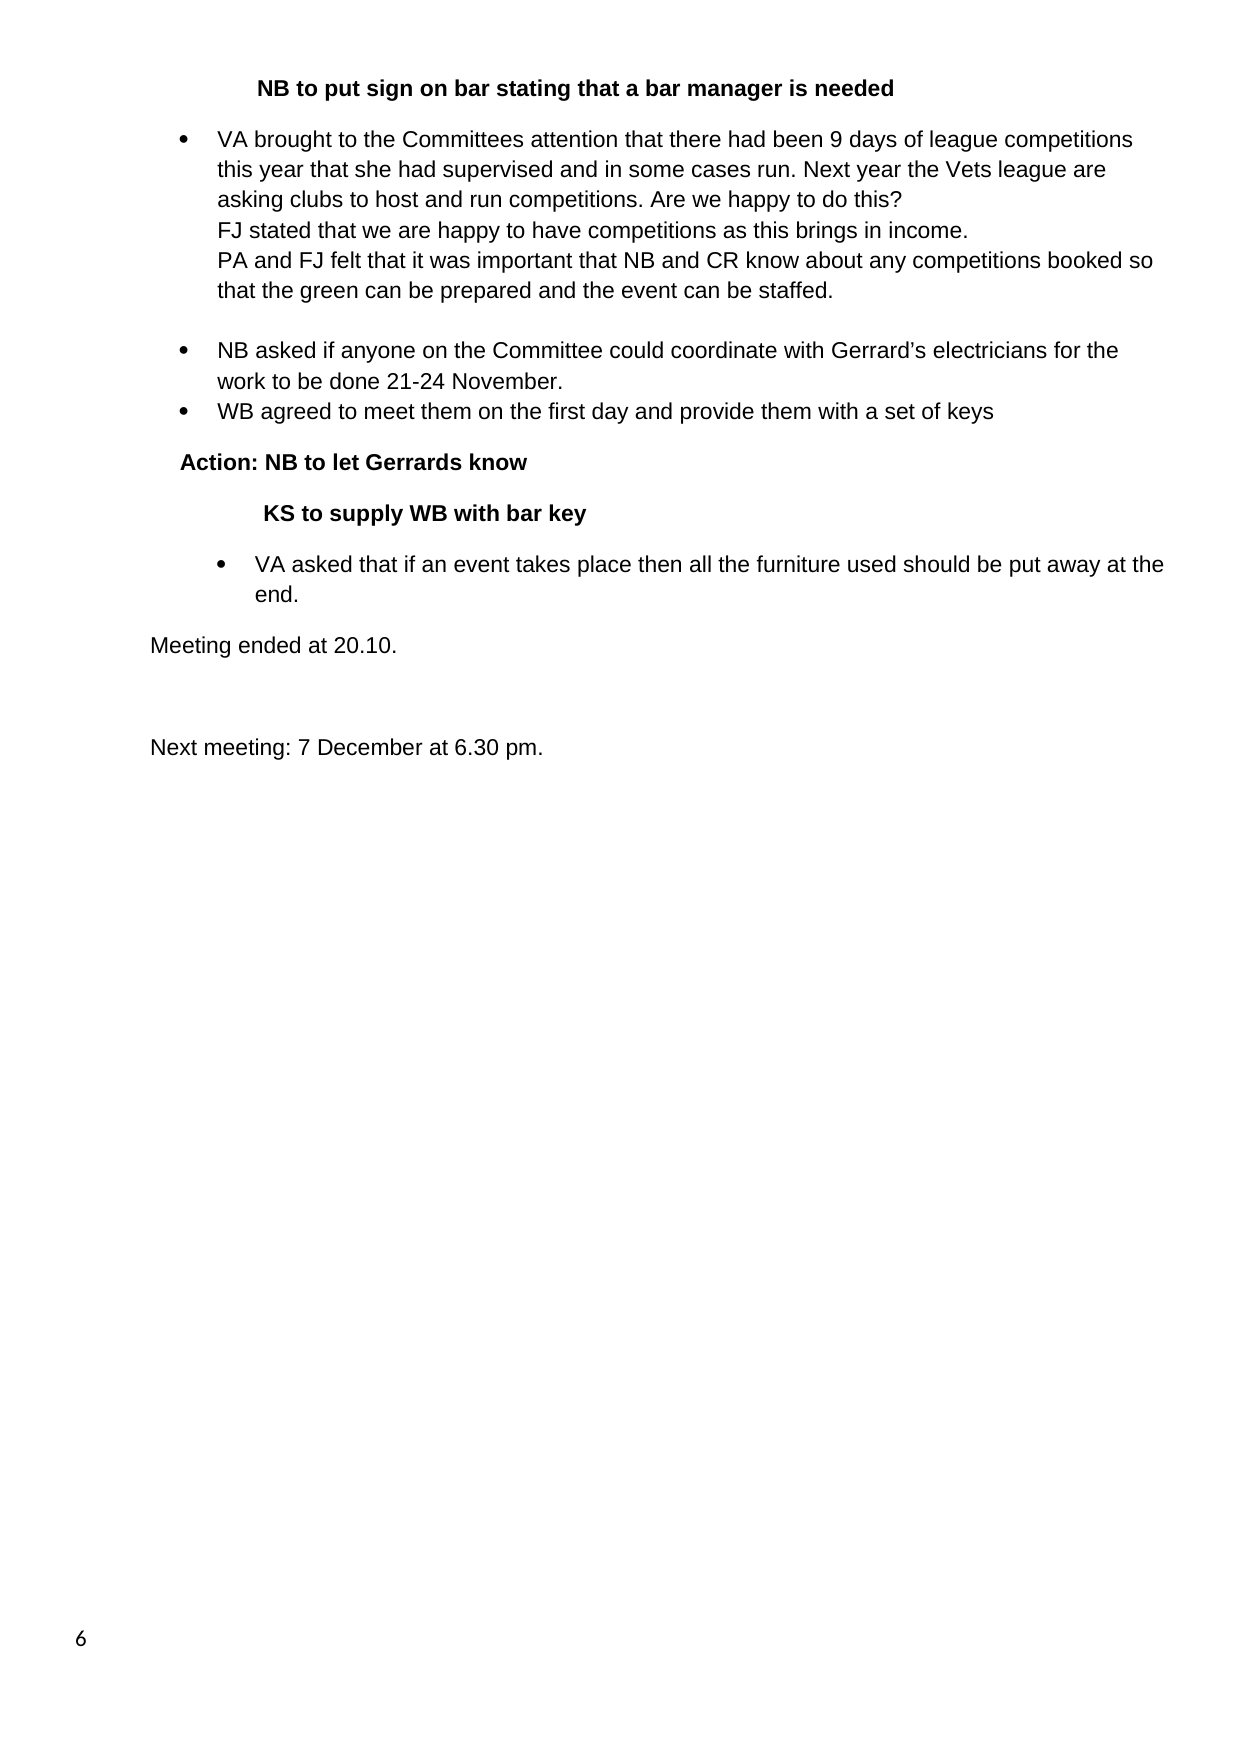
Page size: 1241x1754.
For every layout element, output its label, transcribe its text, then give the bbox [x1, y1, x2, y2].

text Meeting ended at 20.10. [150, 632, 1165, 659]
list WB agreed to meet them on the first day and provide them with a set of keys [179, 398, 1165, 424]
list PA and FJ felt that it was important that NB and CR know about any competitions booked so that the green can be prepared and the event can be staffed. [217, 247, 1165, 303]
list NB asked if anyone on the Committee could coordinate with Gerrard’s electricians for the work to be done 21-24 November. [179, 337, 1165, 394]
list VA brought to the Committees attention that there had been 9 days of league competitions this year that she had supervised and in some cases run. Next year the Vets league are asking clubs to host and run competitions. Are we happy to do this? [179, 126, 1165, 213]
text Next meeting: 7 December at 6.30 pm. [150, 734, 1165, 761]
text Action: NB to let Gerrards know [179, 449, 1165, 475]
text KS to supply WB with bar key [179, 500, 1165, 526]
list VA asked that if an event takes place then all the furniture used should be put away at the end. [217, 551, 1165, 608]
text NB to put sign on bar stating that a bar manager is needed [75, 75, 1165, 101]
list FJ stated that we are happy to have competitions as this brings in income. [217, 217, 1165, 243]
